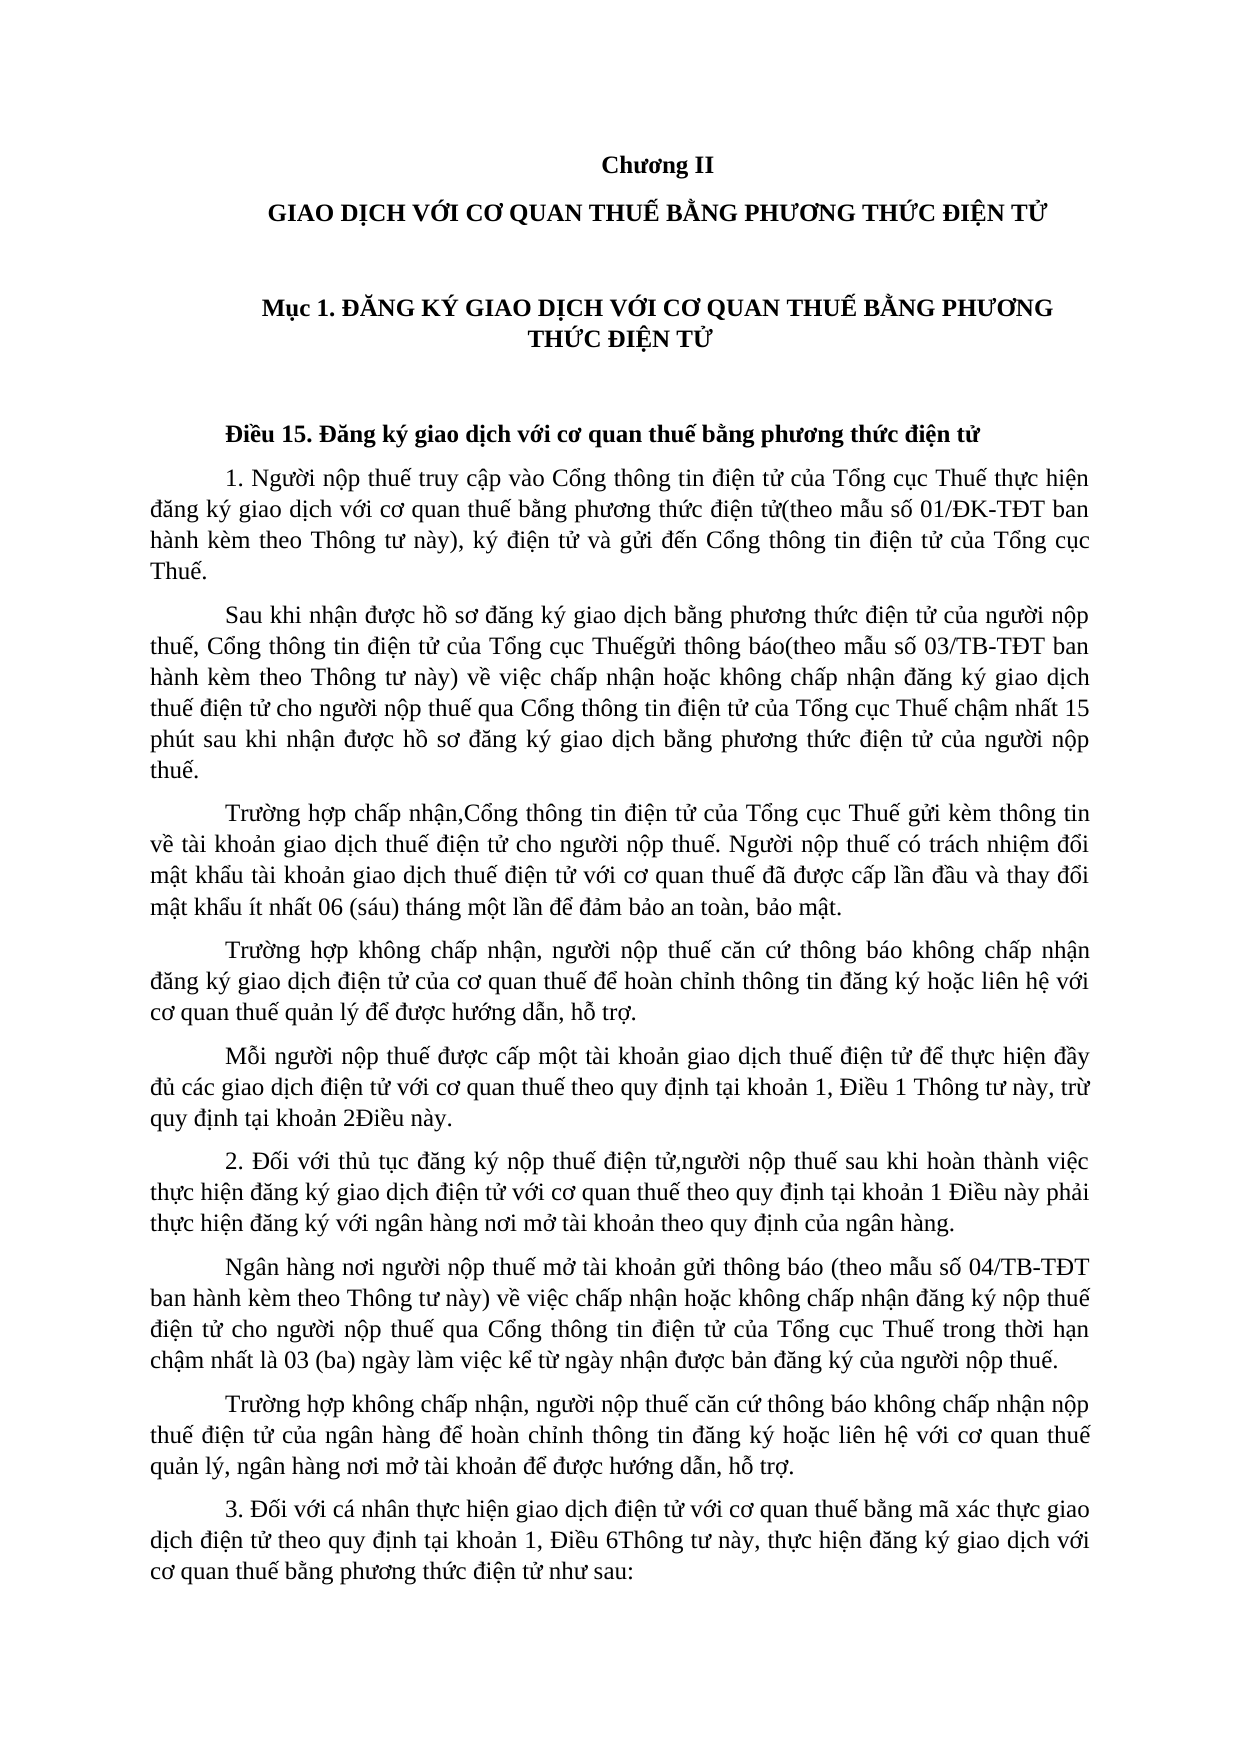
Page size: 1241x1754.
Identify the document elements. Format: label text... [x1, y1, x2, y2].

text 2. Đối với thủ tục đăng ký nộp thuế điện tử,người nộp thuế sau khi hoàn thành việc thực hiện đăng ký giao dịch điện tử với cơ quan thuế theo quy định tại khoản 1 Điều này phải thực hiện đăng ký với ngân hàng nơi mở tài khoản theo quy định của ngân hàng. [150, 1146, 1090, 1237]
text Ngân hàng nơi người nộp thuế mở tài khoản gửi thông báo (theo mẫu số 04/TB-TĐT ban hành kèm theo Thông tư này) về việc chấp nhận hoặc không chấp nhận đăng ký nộp thuế điện tử cho người nộp thuế qua Cổng thông tin điện tử của Tổng cục Thuế trong thời hạn chậm nhất là 03 (ba) ngày làm việc kể từ ngày nhận được bản đăng ký của người nộp thuế. [150, 1252, 1090, 1374]
text Sau khi nhận được hồ sơ đăng ký giao dịch bằng phương thức điện tử của người nộp thuế, Cổng thông tin điện tử của Tổng cục Thuếgửi thông báo(theo mẫu số 03/TB-TĐT ban hành kèm theo Thông tư này) về việc chấp nhận hoặc không chấp nhận đăng ký giao dịch thuế điện tử cho người nộp thuế qua Cổng thông tin điện tử của Tổng cục Thuế chậm nhất 15 phút sau khi nhận được hồ sơ đăng ký giao dịch bằng phương thức điện tử của người nộp thuế. [150, 600, 1090, 784]
text Trường hợp không chấp nhận, người nộp thuế căn cứ thông báo không chấp nhận đăng ký giao dịch điện tử của cơ quan thuế để hoàn chỉnh thông tin đăng ký hoặc liên hệ với cơ quan thuế quản lý để được hướng dẫn, hỗ trợ. [150, 935, 1090, 1026]
text GIAO DỊCH VỚI CƠ QUAN THUẾ BẰNG PHƯƠNG THỨC ĐIỆN TỬ [150, 198, 1090, 226]
text Trường hợp chấp nhận,Cổng thông tin điện tử của Tổng cục Thuế gửi kèm thông tin về tài khoản giao dịch thuế điện tử cho người nộp thuế. Người nộp thuế có trách nhiệm đổi mật khẩu tài khoản giao dịch thuế điện tử với cơ quan thuế đã được cấp lần đầu và thay đổi mật khẩu ít nhất 06 (sáu) tháng một lần để đảm bảo an toàn, bảo mật. [150, 798, 1090, 920]
text Điều 15. Đăng ký giao dịch với cơ quan thuế bằng phương thức điện tử [150, 419, 1090, 448]
text Mục 1. ĐĂNG KÝ GIAO DỊCH VỚI CƠ QUAN THUẾ BẰNG PHƯƠNG THỨC ĐIỆN TỬ [150, 293, 1090, 353]
text 3. Đối với cá nhân thực hiện giao dịch điện tử với cơ quan thuế bằng mã xác thực giao dịch điện tử theo quy định tại khoản 1, Điều 6Thông tư này, thực hiện đăng ký giao dịch với cơ quan thuế bằng phương thức điện tử như sau: [150, 1494, 1090, 1585]
text Trường hợp không chấp nhận, người nộp thuế căn cứ thông báo không chấp nhận nộp thuế điện tử của ngân hàng để hoàn chỉnh thông tin đăng ký hoặc liên hệ với cơ quan thuế quản lý, ngân hàng nơi mở tài khoản để được hướng dẫn, hỗ trợ. [150, 1389, 1090, 1479]
text 1. Người nộp thuế truy cập vào Cổng thông tin điện tử của Tổng cục Thuế thực hiện đăng ký giao dịch với cơ quan thuế bằng phương thức điện tử(theo mẫu số 01/ĐK-TĐT ban hành kèm theo Thông tư này), ký điện tử và gửi đến Cổng thông tin điện tử của Tổng cục Thuế. [150, 463, 1090, 585]
text Chương II [150, 150, 1090, 179]
text Mỗi người nộp thuế được cấp một tài khoản giao dịch thuế điện tử để thực hiện đầy đủ các giao dịch điện tử với cơ quan thuế theo quy định tại khoản 1, Điều 1 Thông tư này, trừ quy định tại khoản 2Điều này. [150, 1041, 1090, 1132]
